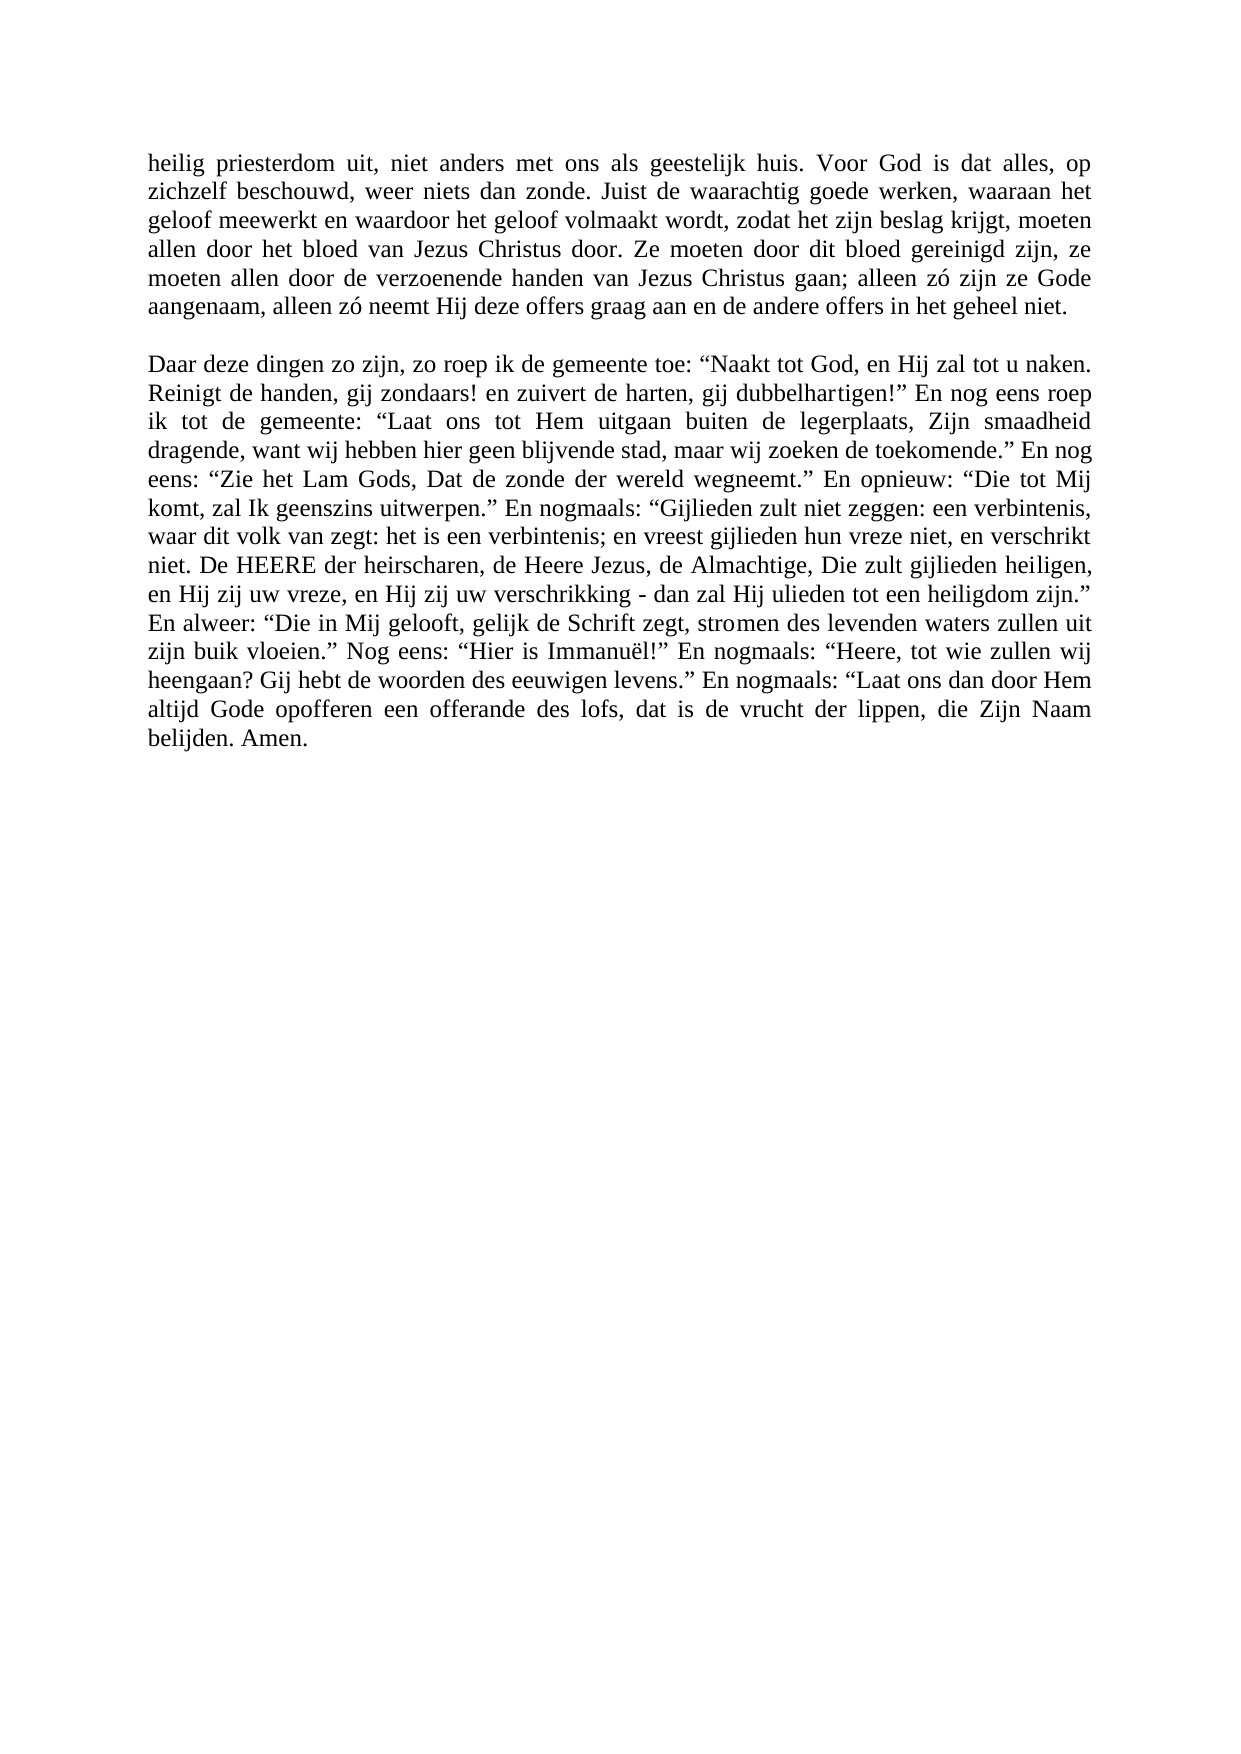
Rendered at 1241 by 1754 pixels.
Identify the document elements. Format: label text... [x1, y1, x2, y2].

text Daar deze dingen zo zijn, zo roep ik de gemeente toe: “Naakt tot God, en Hij zal tot u naken. Reinigt de handen, gij zondaars! en zuivert de harten, gij dubbelhartigen!” En nog eens roep ik tot de gemeente: “Laat ons tot Hem uitgaan buiten de legerplaats, Zijn smaadheid dragende, want wij hebben hier geen blijvende stad, maar wij zoeken de toekomende.” En nog eens: “Zie het Lam Gods, Dat de zonde der wereld wegneemt.” En opnieuw: “Die tot Mij komt, zal Ik geenszins uitwerpen.” En nogmaals: “Gijlieden zult niet zeggen: een verbintenis, waar dit volk van zegt: het is een verbintenis; en vreest gijlieden hun vreze niet, en verschrikt niet. De HEERE der heirscharen, de Heere Jezus, de Almachtige, Die zult gijlieden heiligen, en Hij zij uw vreze, en Hij zij uw verschrikking - dan zal Hij ulieden tot een heiligdom zijn.” En alweer: “Die in Mij gelooft, gelijk de Schrift zegt, stromen des levenden waters zullen uit zijn buik vloeien.” Nog eens: “Hier is Immanuël!” En nogmaals: “Heere, tot wie zullen wij heengaan? Gij hebt de woorden des eeuwigen levens.” En nogmaals: “Laat ons dan door Hem altijd Gode opofferen een offerande des lofs, dat is de vrucht der lippen, die Zijn Naam belijden. Amen. [148, 349, 1093, 751]
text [148, 148, 1093, 320]
